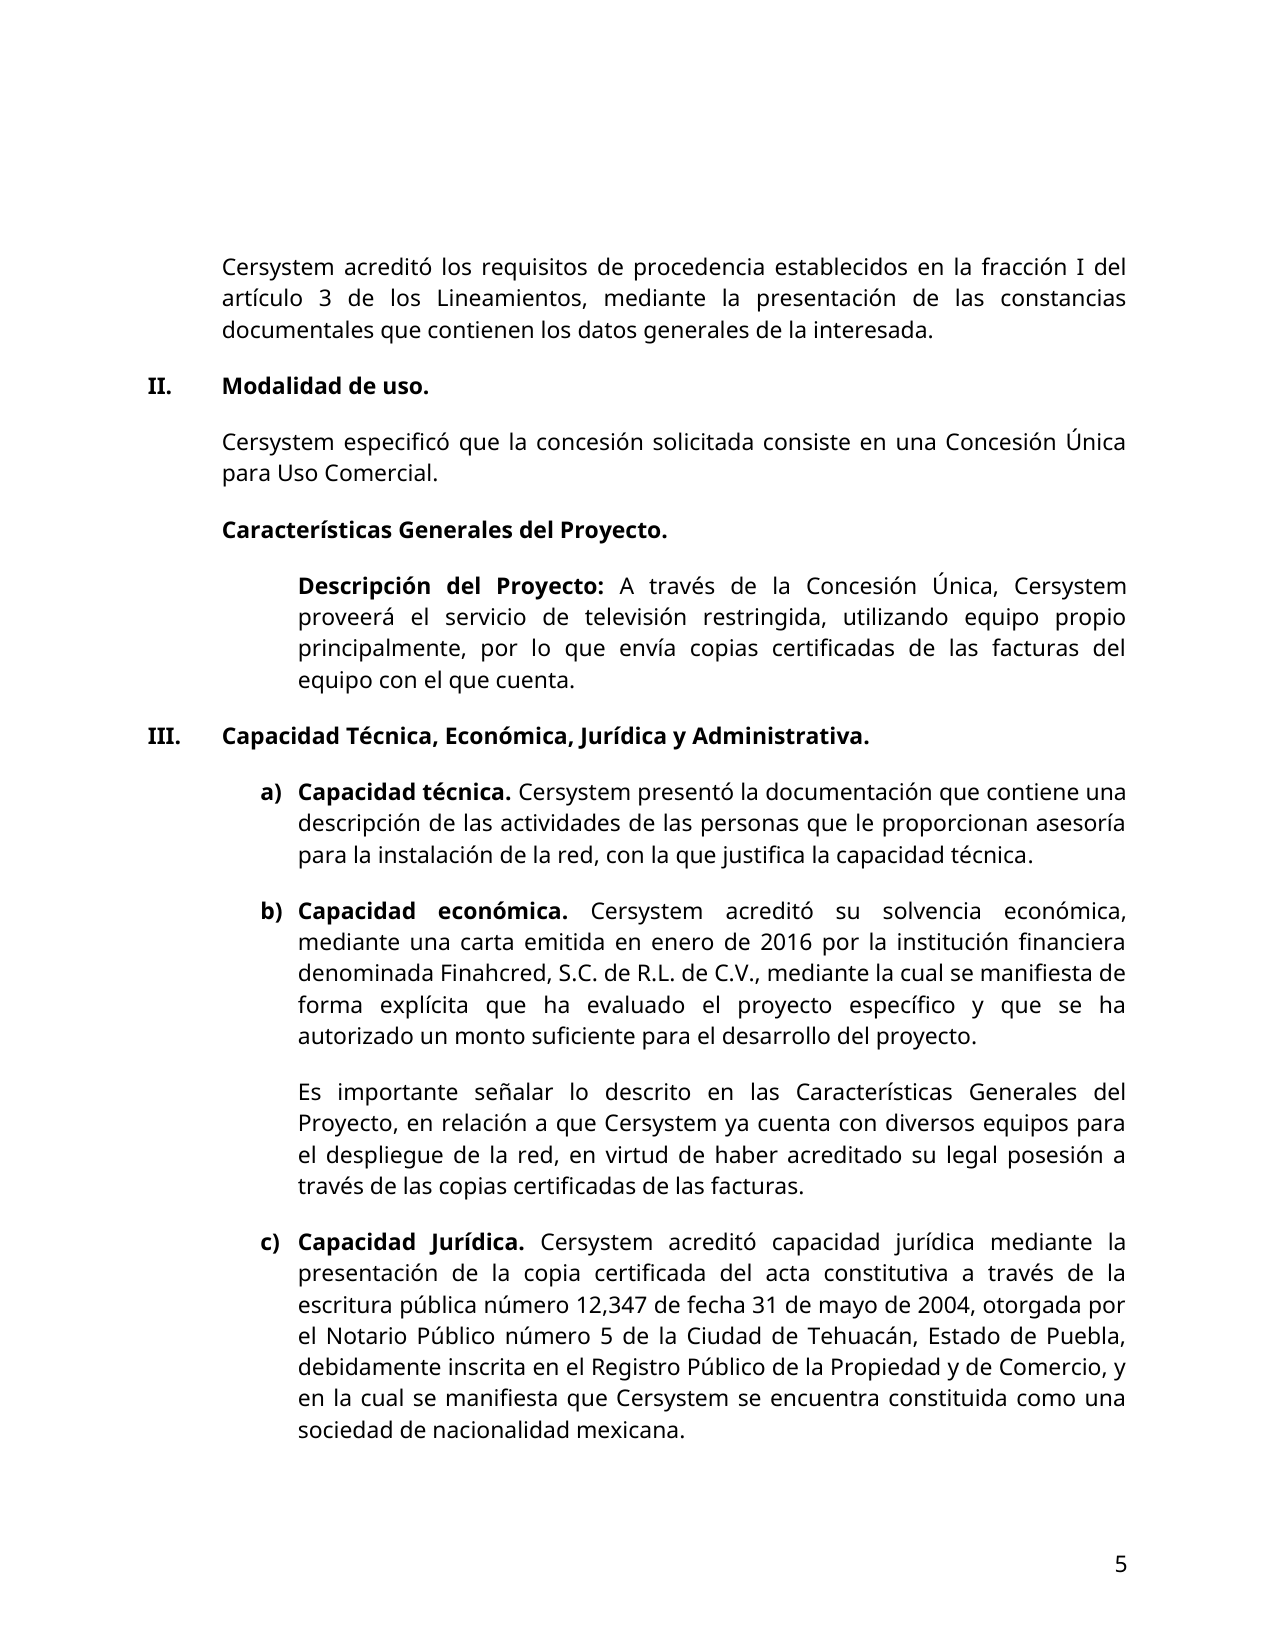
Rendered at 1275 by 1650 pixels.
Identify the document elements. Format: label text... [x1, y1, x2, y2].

list Modalidad de uso. [148, 370, 1127, 401]
list Cersystem acreditó los requisitos de procedencia establecidos en la fracción I del artículo 3 de los Lineamientos, mediante la presentación de las constancias documentales que contienen los datos generales de la interesada. [222, 251, 1127, 345]
list Capacidad económica. Cersystem acreditó su solvencia económica, mediante una carta emitida en enero de 2016 por la institución financiera denominada Finahcred, S.C. de R.L. de C.V., mediante la cual se manifiesta de forma explícita que ha evaluado el proyecto específico y que se ha autorizado un monto suficiente para el desarrollo del proyecto. [260, 895, 1127, 1051]
list Descripción del Proyecto: A través de la Concesión Única, Cersystem proveerá el servicio de televisión restringida, utilizando equipo propio principalmente, por lo que envía copias certificadas de las facturas del equipo con el que cuenta. [298, 570, 1127, 695]
list Cersystem especificó que la concesión solicitada consiste en una Concesión Única para Uso Comercial. [222, 426, 1127, 488]
list Capacidad técnica. Cersystem presentó la documentación que contiene una descripción de las actividades de las personas que le proporcionan asesoría para la instalación de la red, con la que justifica la capacidad técnica. [260, 776, 1127, 870]
list Capacidad Técnica, Económica, Jurídica y Administrativa. [148, 720, 1127, 751]
list Capacidad Jurídica. Cersystem acreditó capacidad jurídica mediante la presentación de la copia certificada del acta constitutiva a través de la escritura pública número 12,347 de fecha 31 de mayo de 2004, otorgada por el Notario Público número 5 de la Ciudad de Tehuacán, Estado de Puebla, debidamente inscrita en el Registro Público de la Propiedad y de Comercio, y en la cual se manifiesta que Cersystem se encuentra constituida como una sociedad de nacionalidad mexicana. [260, 1226, 1127, 1445]
list Es importante señalar lo descrito en las Características Generales del Proyecto, en relación a que Cersystem ya cuenta con diversos equipos para el despliegue de la red, en virtud de haber acreditado su legal posesión a través de las copias certificadas de las facturas. [298, 1076, 1127, 1201]
text Características Generales del Proyecto. [222, 513, 1127, 545]
